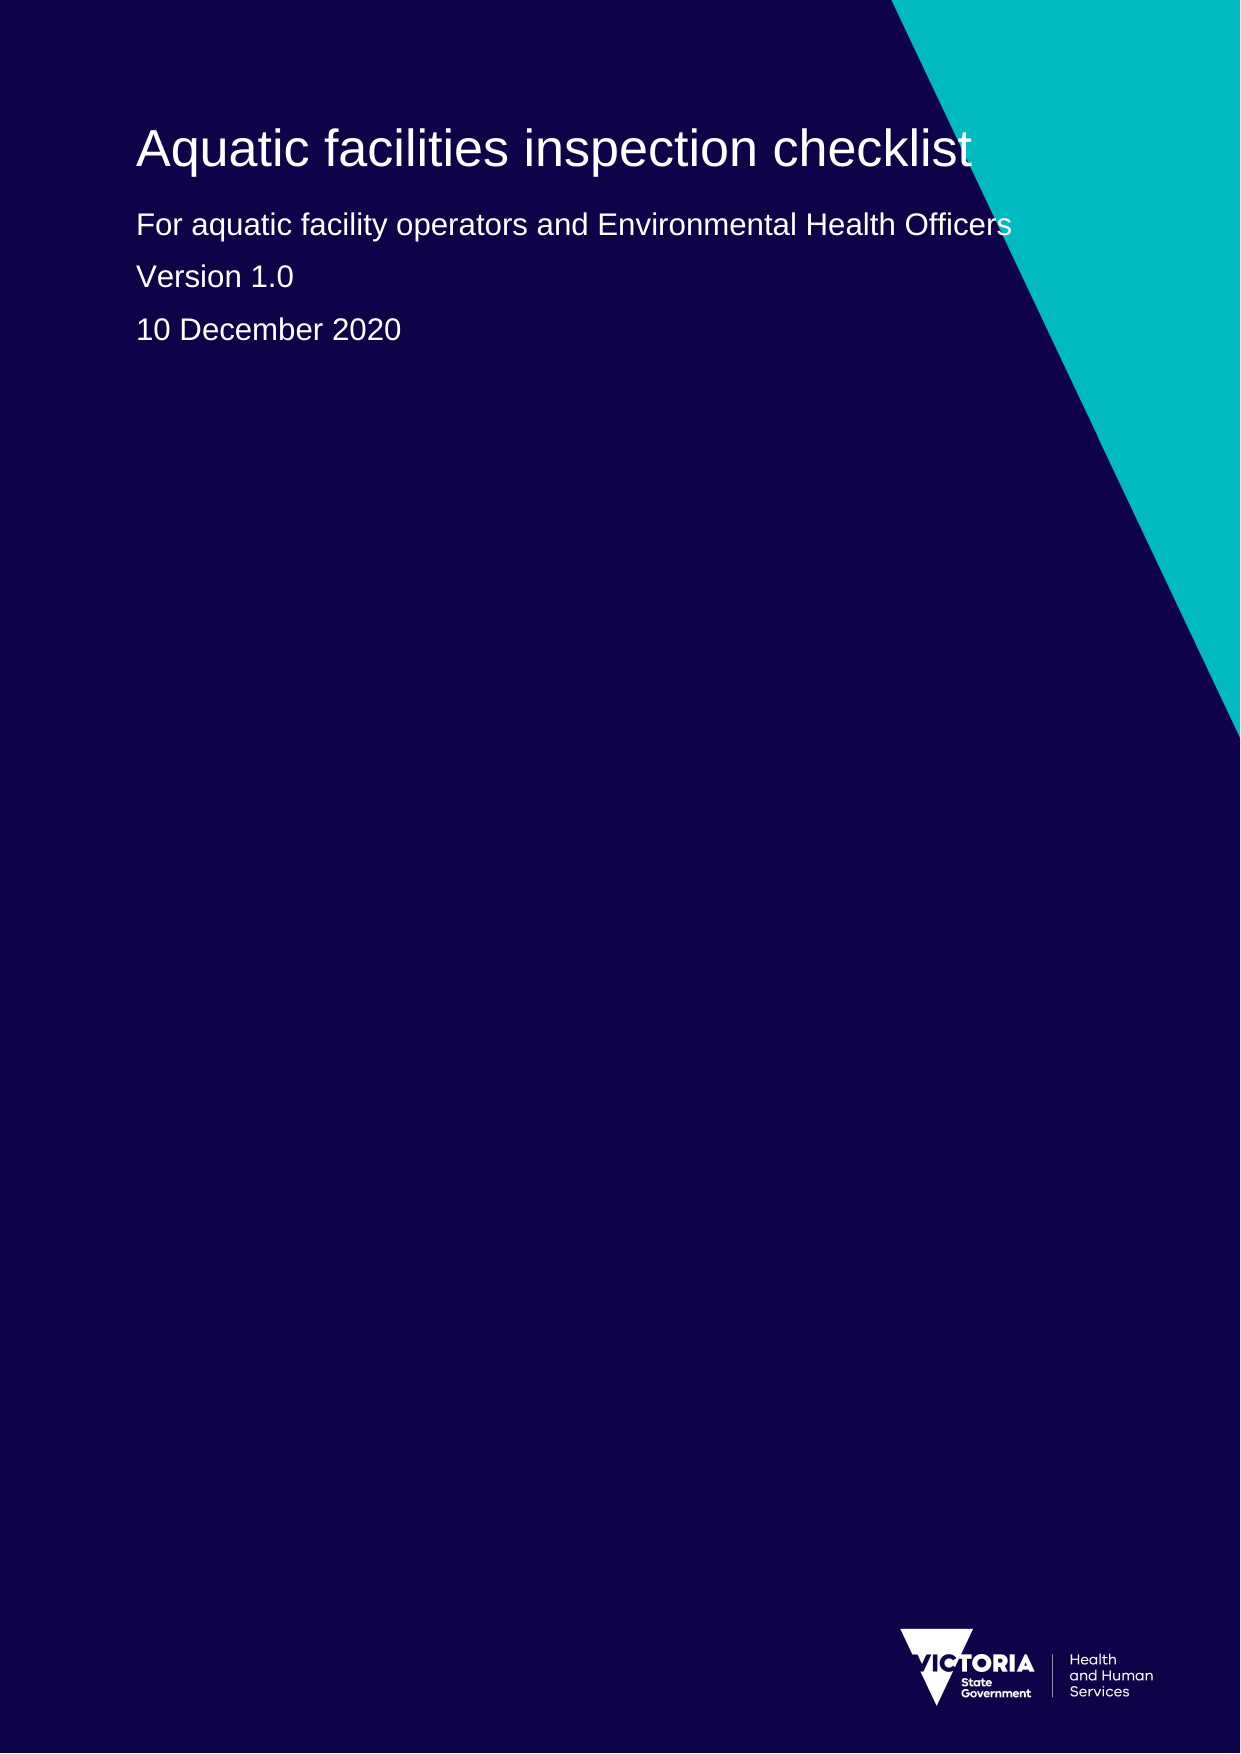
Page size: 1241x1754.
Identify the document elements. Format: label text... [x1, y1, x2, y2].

subtitle Version 1.0 [136, 255, 1104, 294]
picture [0, 0, 1241, 1753]
subtitle 10 December 2020 [136, 307, 1104, 347]
subtitle For aquatic facility operators and Environmental Health Officers [136, 203, 1104, 242]
title Aquatic facilities inspection checklist [136, 117, 1104, 178]
